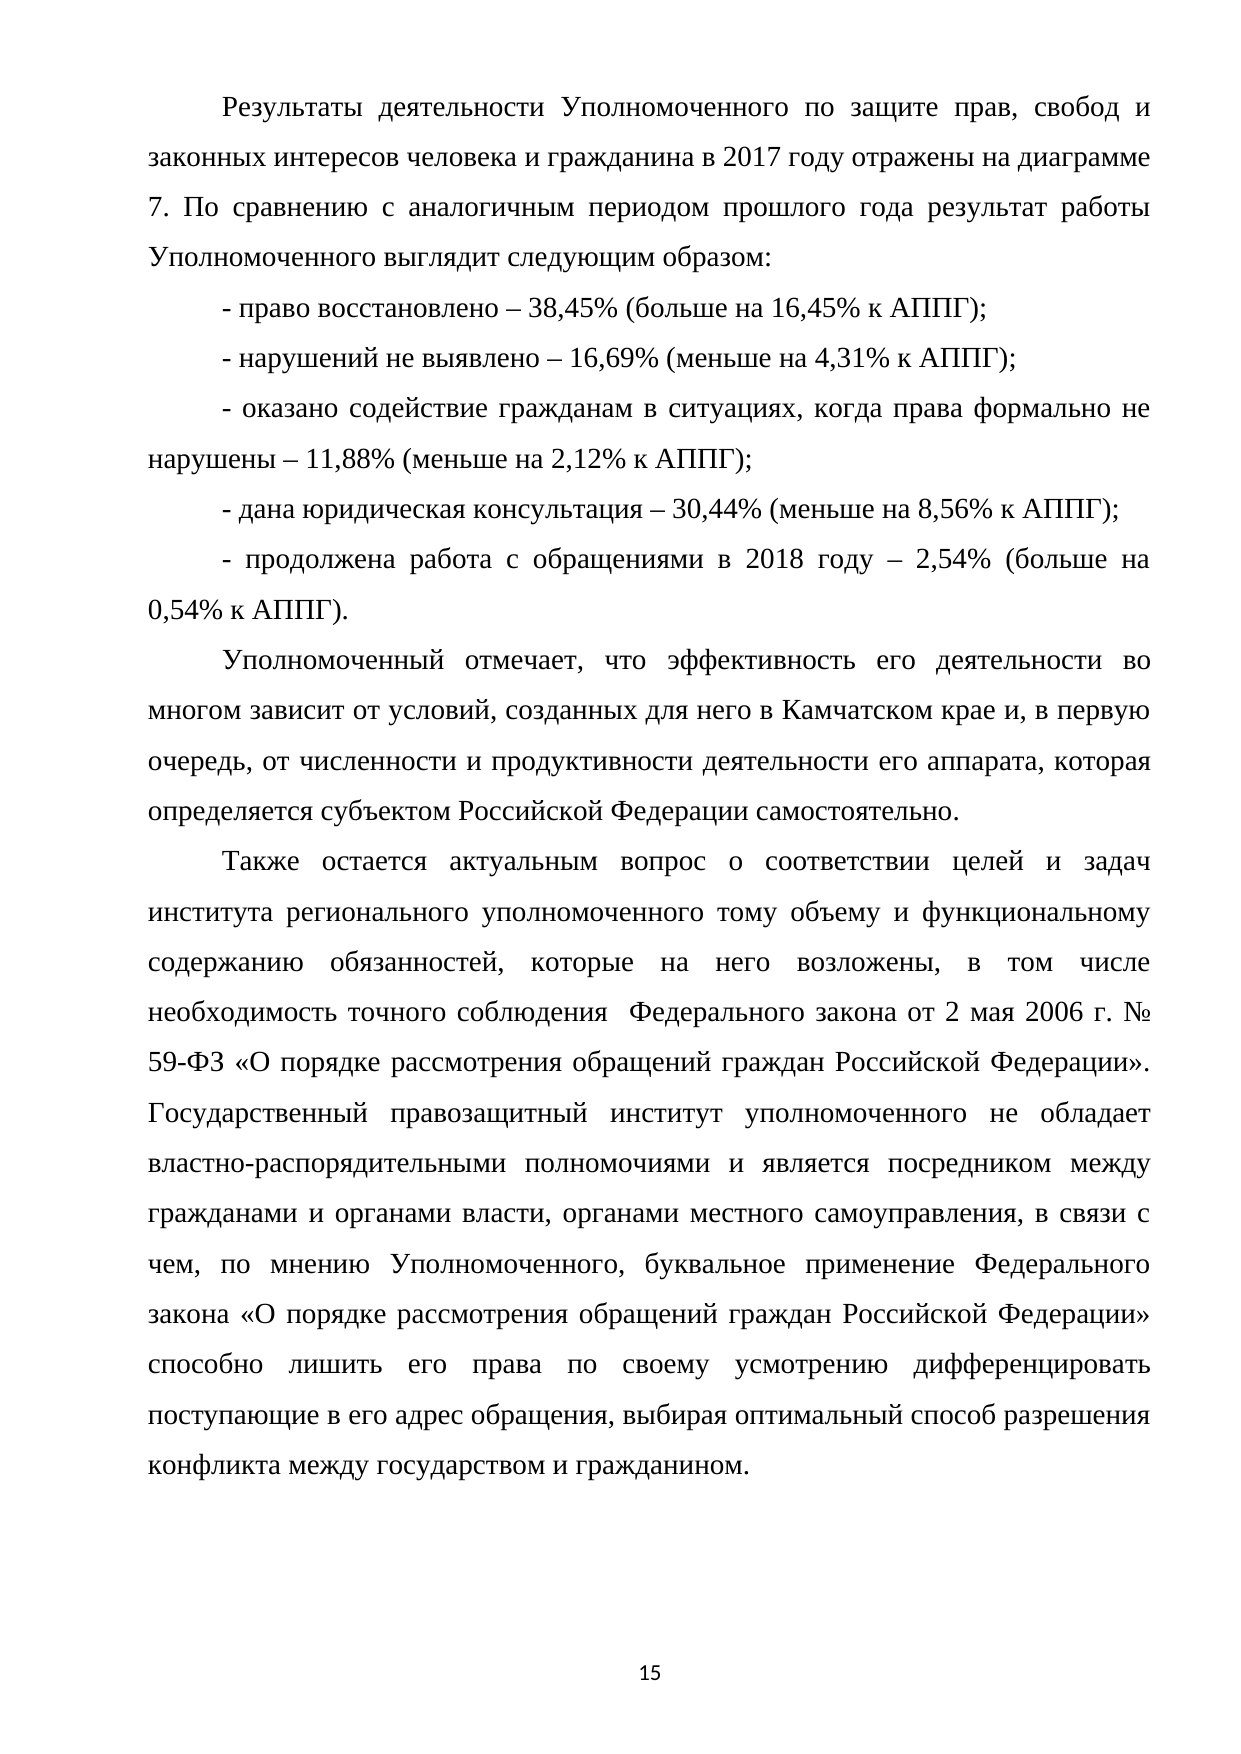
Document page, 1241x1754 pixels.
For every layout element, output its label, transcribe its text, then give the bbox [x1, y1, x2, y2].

text Уполномоченный отмечает, что эффективность его деятельности во многом зависит от условий, созданных для него в Камчатском крае и, в первую очередь, от численности и продуктивности деятельности его аппарата, которая определяется субъектом Российской Федерации самостоятельно. [148, 642, 1152, 827]
text Результаты деятельности Уполномоченного по защите прав, свобод и законных интересов человека и гражданина в 2017 году отражены на диаграмме 7. По сравнению с аналогичным периодом прошлого года результат работы Уполномоченного выглядит следующим образом: [148, 89, 1152, 273]
text - право восстановлено – 38,45% (больше на 16,45% к АППГ); [148, 290, 1152, 323]
text Также остается актуальным вопрос о соответствии целей и задач института регионального уполномоченного тому объему и функциональному содержанию обязанностей, которые на него возложены, в том числе необходимость точного соблюдения Федерального закона от 2 мая 2006 г. № 59-ФЗ «О порядке рассмотрения обращений граждан Российской Федерации». Государственный правозащитный институт уполномоченного не обладает властно-распорядительными полномочиями и является посредником между гражданами и органами власти, органами местного самоуправления, в связи с чем, по мнению Уполномоченного, буквальное применение Федерального закона «О порядке рассмотрения обращений граждан Российской Федерации» способно лишить его права по своему усмотрению дифференцировать поступающие в его адрес обращения, выбирая оптимальный способ разрешения конфликта между государством и гражданином. [148, 843, 1152, 1481]
text - продолжена работа с обращениями в 2018 году – 2,54% (больше на 0,54% к АППГ). [148, 541, 1152, 625]
text - оказано содействие гражданам в ситуациях, когда права формально не нарушены – 11,88% (меньше на 2,12% к АППГ); [148, 391, 1152, 474]
text - дана юридическая консультация – 30,44% (меньше на 8,56% к АППГ); [148, 491, 1152, 525]
text - нарушений не выявлено – 16,69% (меньше на 4,31% к АППГ); [148, 340, 1152, 374]
